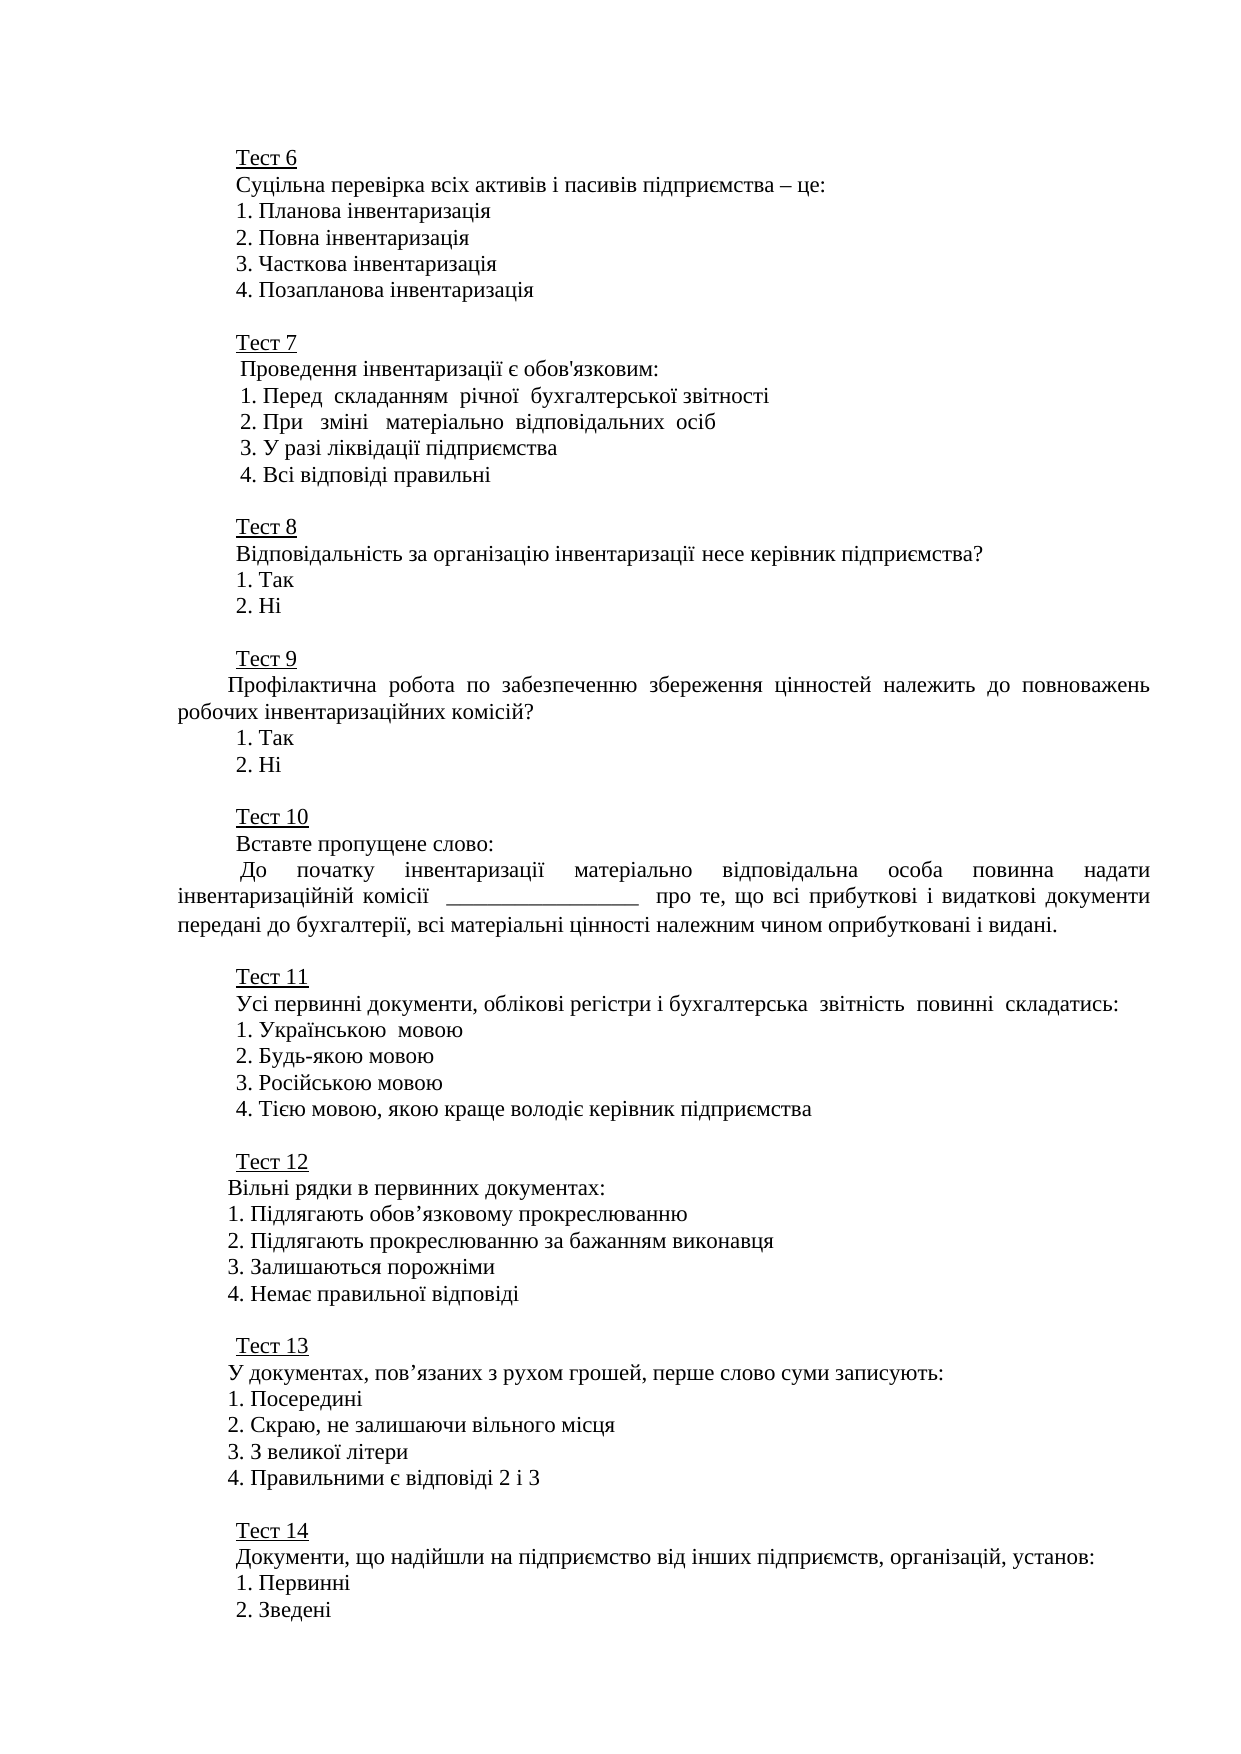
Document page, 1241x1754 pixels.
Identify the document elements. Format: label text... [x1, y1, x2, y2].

text 2. Будь-якою мовою [177, 1042, 1152, 1069]
text Тест 6 [177, 144, 1152, 171]
text До початку інвентаризації матеріально відповідальна особа повинна надати інвентаризаційній комісії ______________ про те, що всі прибуткові і видаткові документи передані до бухгалтерії, всі матеріальні цінності належним чином оприбутковані і видані. [177, 856, 1152, 937]
text 3. Російською мовою [177, 1069, 1152, 1095]
text 2. Ні [177, 592, 1152, 619]
text Тест 8 [177, 513, 1152, 540]
text Вільні рядки в первинних документах: [177, 1174, 1152, 1201]
text 4. Всі відповіді правильні [177, 461, 1152, 487]
text 2. Підлягають прокреслюванню за бажанням виконавця [177, 1227, 1152, 1253]
text 1. Українською мовою [177, 1016, 1152, 1042]
text Профілактична робота по забезпеченню збереження цінностей належить до повноважень робочих інвентаризаційних комісій? [177, 672, 1152, 724]
text 3. Залишаються порожніми [177, 1253, 1152, 1279]
text 1. Планова інвентаризація [177, 197, 1152, 223]
text Тест 14 [177, 1517, 1152, 1543]
text 1. Так [177, 566, 1152, 592]
text 1. Первинні [177, 1569, 1152, 1596]
text Тест 10 [177, 803, 1152, 830]
text 4. Немає правильної відповіді [177, 1279, 1152, 1306]
text 1. Перед складанням річної бухгалтерської звітності [177, 382, 1152, 408]
text 1. Так [177, 724, 1152, 751]
text 1. Підлягають обов’язковому прокреслюванню [177, 1201, 1152, 1227]
text 4. Тією мовою, якою краще володіє керівник підприємства [177, 1095, 1152, 1121]
text 4. Позапланова інвентаризація [177, 276, 1152, 303]
text 2. Ні [177, 751, 1152, 777]
text 2. Повна інвентаризація [177, 223, 1152, 250]
text 3. З великої літери [177, 1438, 1152, 1464]
text Тест 9 [177, 645, 1152, 672]
text Проведення інвентаризації є обов'язковим: [177, 355, 1152, 382]
text Відповідальність за організацію інвентаризації несе керівник підприємства? [177, 540, 1152, 566]
text 3. У разі ліквідації підприємства [177, 434, 1152, 461]
text Тест 13 [177, 1332, 1152, 1359]
text 3. Часткова інвентаризація [177, 250, 1152, 276]
text У документах, пов’язаних з рухом грошей, перше слово суми записують: [177, 1359, 1152, 1385]
text 2. При зміні матеріально відповідальних осіб [177, 408, 1152, 434]
text 1. Посередині [177, 1385, 1152, 1411]
text 4. Правильними є відповіді 2 і 3 [177, 1464, 1152, 1490]
text Суцільна перевірка всіх активів і пасивів підприємства – це: [177, 171, 1152, 197]
text Тест 7 [177, 329, 1152, 355]
text 2. Скраю, не залишаючи вільного місця [177, 1411, 1152, 1438]
text Усі первинні документи, облікові регістри і бухгалтерська звітність повинні складатись: [177, 990, 1152, 1016]
text 2. Зведені [177, 1596, 1152, 1622]
text Тест 11 [177, 963, 1152, 990]
text Тест 12 [177, 1148, 1152, 1174]
text Документи, що надійшли на підприємство від інших підприємств, організацій, установ: [177, 1543, 1152, 1569]
text Вставте пропущене слово: [177, 830, 1152, 856]
